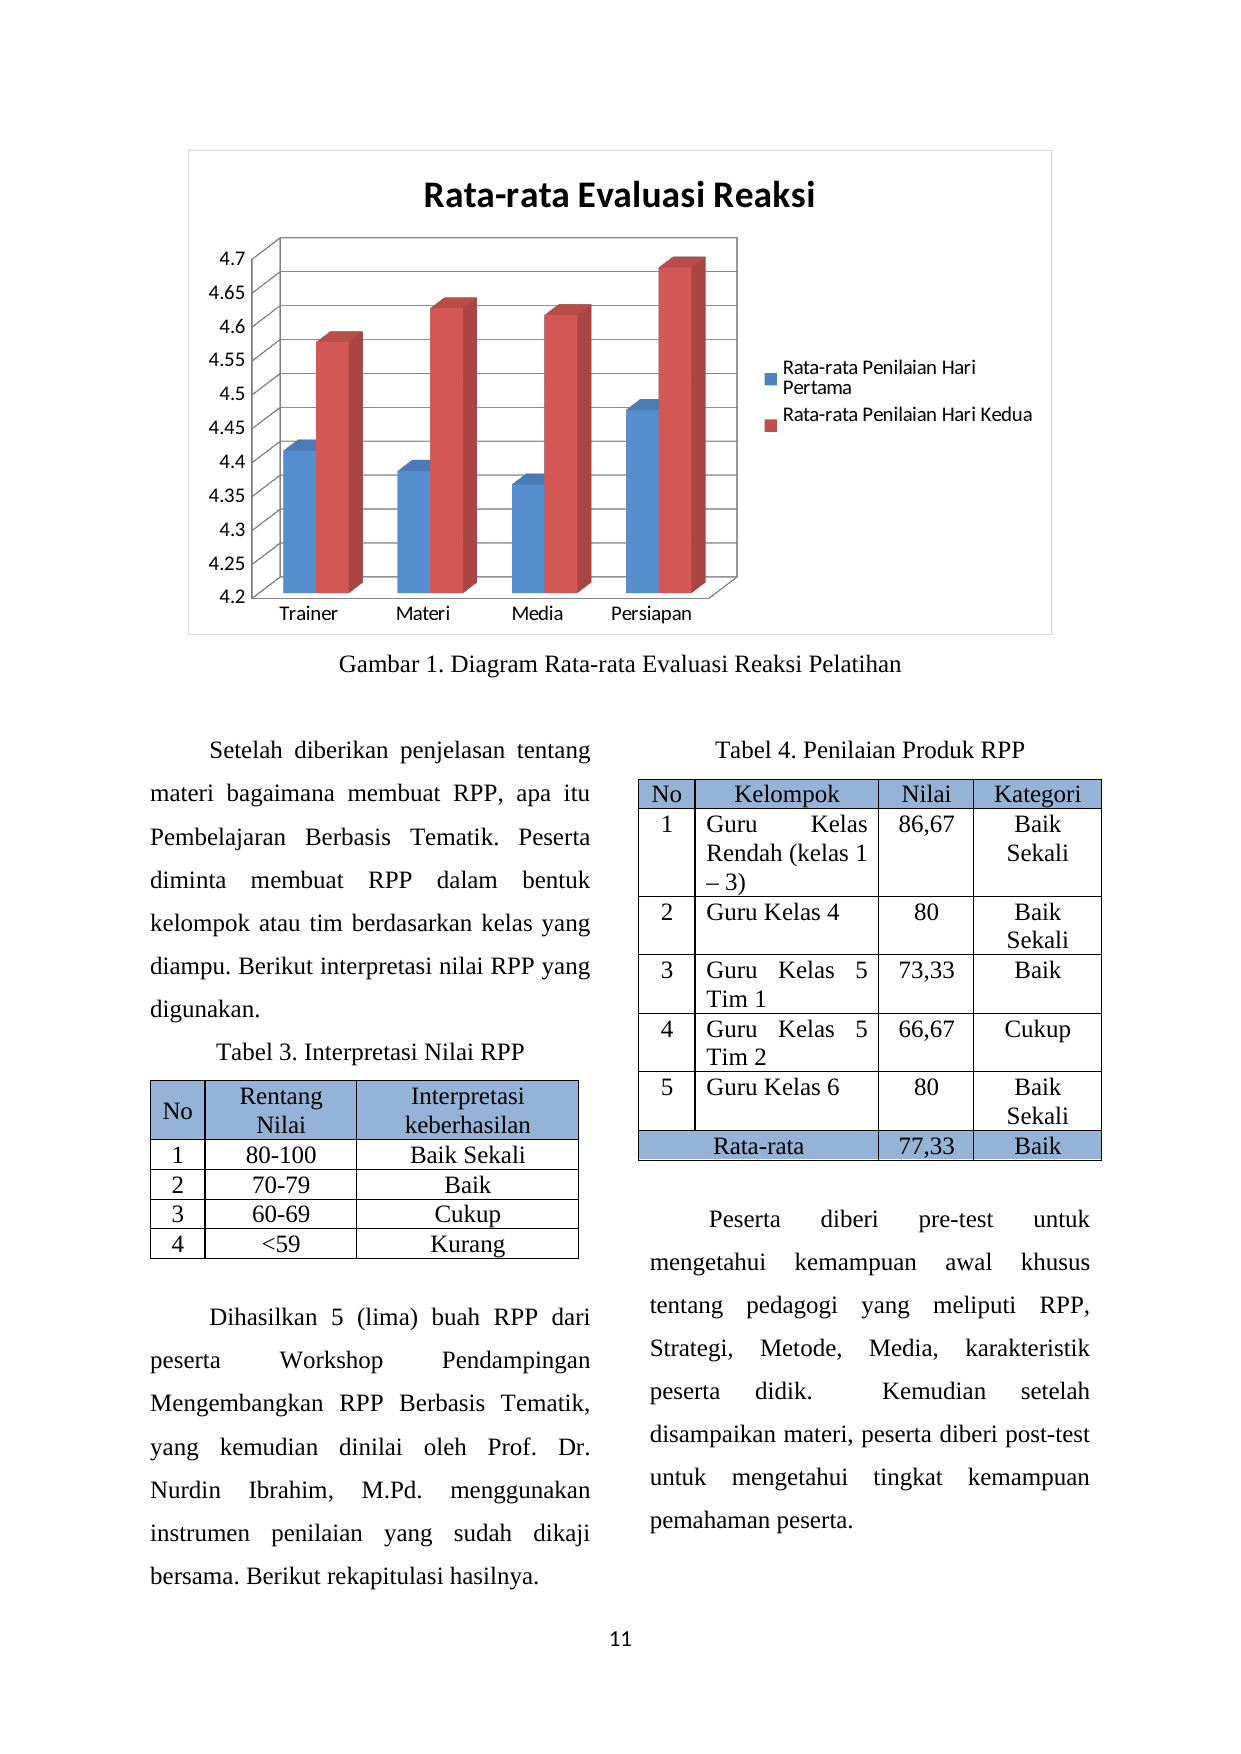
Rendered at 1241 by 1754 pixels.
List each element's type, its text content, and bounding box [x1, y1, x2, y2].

table_cell 80 [879, 897, 973, 954]
table_cell 3 [151, 1200, 204, 1228]
table_cell Kurang [357, 1229, 578, 1258]
table_cell 1 [151, 1140, 204, 1169]
table_cell 60-69 [206, 1200, 356, 1228]
table_cell 80 [879, 1072, 973, 1130]
table_cell Cukup [357, 1200, 578, 1228]
table_cell Cukup [974, 1014, 1101, 1071]
table_cell 4 [151, 1229, 204, 1258]
table_cell 3 [639, 955, 694, 1013]
table_cell Baik [974, 1131, 1101, 1159]
table_header No [151, 1081, 204, 1139]
table_cell 2 [151, 1170, 204, 1198]
table_cell 1 [639, 809, 694, 896]
table_header Kelompok [696, 780, 878, 808]
list Peserta diberi pre-test untuk mengetahui kemampuan awal khusus tentang pedagogi yang meliputi RPP, Strategi, Metode, Media, karakteristik peserta didik. Kemudian setelah disampaikan materi, peserta diberi post-test untuk mengetahui tingkat kemampuan pemahaman peserta. [649, 1204, 1090, 1534]
table_cell 77,33 [879, 1131, 973, 1159]
table_cell Baik [357, 1170, 578, 1198]
table_cell Guru Kelas 6 [696, 1072, 878, 1130]
table_cell 66,67 [879, 1014, 973, 1071]
table_cell <59 [206, 1229, 356, 1258]
table_cell 5 [639, 1072, 694, 1130]
table_cell 73,33 [879, 955, 973, 1013]
table_header Nilai [879, 780, 973, 808]
table_header No [639, 780, 694, 808]
text Gambar 1. Diagram Rata-rata Evaluasi Reaksi Pelatihan [150, 649, 1090, 678]
table_header Rentang Nilai [206, 1081, 356, 1139]
table_cell Baik Sekali [974, 897, 1101, 954]
table_header Kategori [974, 780, 1101, 808]
table_cell Baik Sekali [357, 1140, 578, 1169]
table_cell Guru Kelas 5 Tim 2 [696, 1014, 878, 1071]
list Setelah diberikan penjelasan tentang materi bagaimana membuat RPP, apa itu Pembelajaran Berbasis Tematik. Peserta diminta membuat RPP dalam bentuk kelompok atau tim berdasarkan kelas yang diampu. Berikut interpretasi nilai RPP yang digunakan. [150, 735, 591, 1023]
table_cell 4 [639, 1014, 694, 1071]
table_header Interpretasi keberhasilan [357, 1081, 578, 1139]
table_cell 70-79 [206, 1170, 356, 1198]
text Tabel 4. Penilaian Produk RPP [649, 735, 1090, 764]
list Tabel 3. Interpretasi Nilai RPP [150, 1037, 591, 1066]
table_cell Baik [974, 955, 1101, 1013]
table_cell 86,67 [879, 809, 973, 896]
table_cell Rata-rata [639, 1131, 878, 1159]
table_cell 80-100 [206, 1140, 356, 1169]
table_cell 2 [639, 897, 694, 954]
table_cell Guru Kelas 5 Tim 1 [696, 955, 878, 1013]
text Dihasilkan 5 (lima) buah RPP dari peserta Workshop Pendampingan Mengembangkan RPP Berbasis Tematik, yang kemudian dinilai oleh Prof. Dr. Nurdin Ibrahim, M.Pd. menggunakan instrumen penilaian yang sudah dikaji bersama. Berikut rekapitulasi hasilnya. [150, 1302, 591, 1590]
table_cell Baik Sekali [974, 809, 1101, 896]
table_cell Guru Kelas Rendah (kelas 1 – 3) [696, 809, 878, 896]
table_cell Guru Kelas 4 [696, 897, 878, 954]
table_cell Baik Sekali [974, 1072, 1101, 1130]
